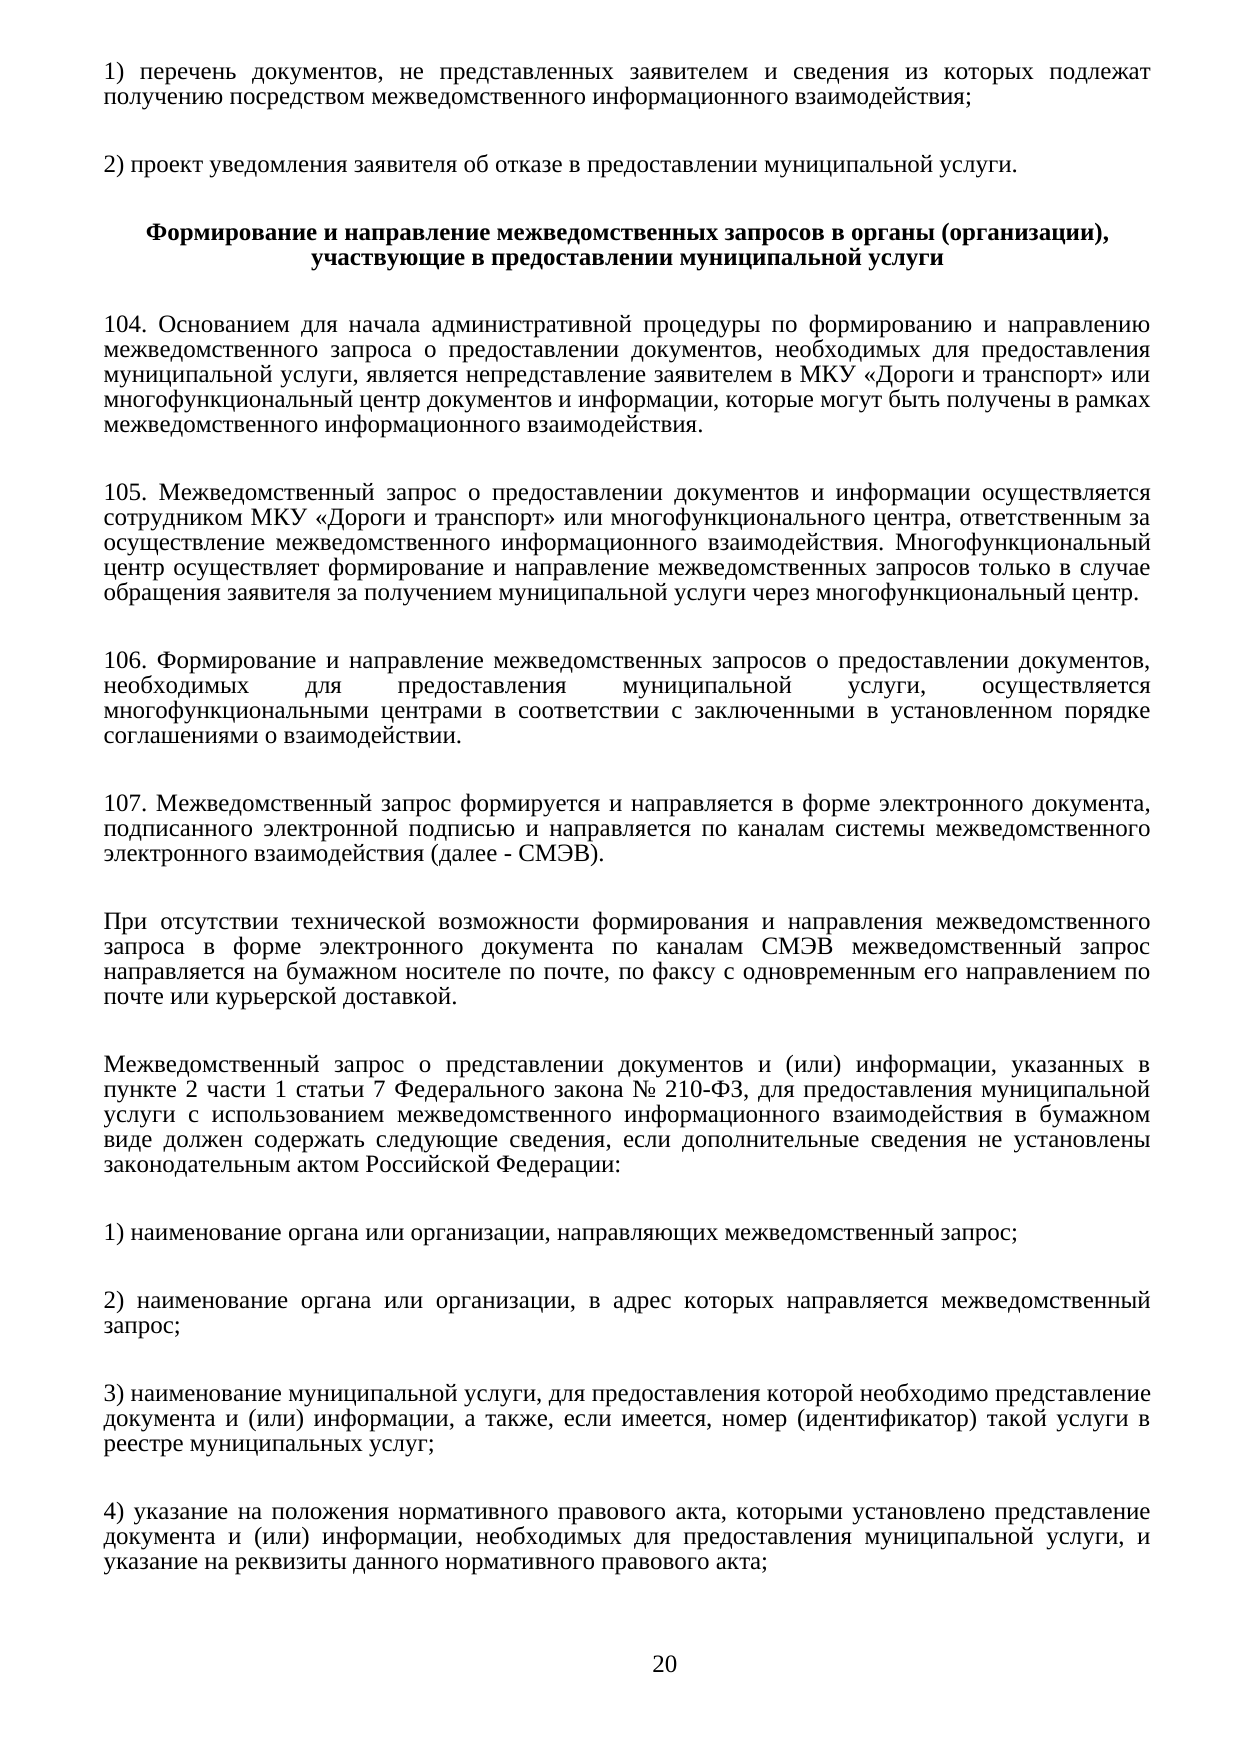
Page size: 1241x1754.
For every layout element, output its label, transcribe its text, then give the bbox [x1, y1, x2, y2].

text 105. Межведомственный запрос о предоставлении документов и информации осуществляется сотрудником МКУ «Дороги и транспорт» или многофункционального центра, ответственным за осуществление межведомственного информационного взаимодействия. Многофункциональный центр осуществляет формирование и направление межведомственных запросов только в случае обращения заявителя за получением муниципальной услуги через многофункциональный центр. [103, 481, 1152, 606]
text 107. Межведомственный запрос формируется и направляется в форме электронного документа, подписанного электронной подписью и направляется по каналам системы межведомственного электронного взаимодействия (далее - СМЭВ). [103, 792, 1152, 867]
text 2) наименование органа или организации, в адрес которых направляется межведомственный запрос; [103, 1288, 1152, 1338]
text При отсутствии технической возможности формирования и направления межведомственного запроса в форме электронного документа по каналам СМЭВ межведомственный запрос направляется на бумажном носителе по почте, по факсу с одновременным его направлением по почте или курьерской доставкой. [103, 909, 1152, 1009]
text 1) перечень документов, не представленных заявителем и сведения из которых подлежат получению посредством межведомственного информационного взаимодействия; [103, 59, 1152, 109]
text 104. Основанием для начала административной процедуры по формированию и направлению межведомственного запроса о предоставлении документов, необходимых для предоставления муниципальной услуги, является непредставление заявителем в МКУ «Дороги и транспорт» или многофункциональный центр документов и информации, которые могут быть получены в рамках межведомственного информационного взаимодействия. [103, 313, 1152, 438]
text Формирование и направление межведомственных запросов в органы (организации), участвующие в предоставлении муниципальной услуги [103, 220, 1152, 270]
text 106. Формирование и направление межведомственных запросов о предоставлении документов, необходимых для предоставления муниципальной услуги, осуществляется многофункциональными центрами в соответствии с заключенными в установленном порядке соглашениями о взаимодействии. [103, 649, 1152, 749]
text 4) указание на положения нормативного правового акта, которыми установлено представление документа и (или) информации, необходимых для предоставления муниципальной услуги, и указание на реквизиты данного нормативного правового акта; [103, 1499, 1152, 1574]
text 3) наименование муниципальной услуги, для предоставления которой необходимо представление документа и (или) информации, а также, если имеется, номер (идентификатор) такой услуги в реестре муниципальных услуг; [103, 1381, 1152, 1456]
text 2) проект уведомления заявителя об отказе в предоставлении муниципальной услуги. [103, 152, 1152, 177]
text Межведомственный запрос о представлении документов и (или) информации, указанных в пункте 2 части 1 статьи 7 Федерального закона № 210-ФЗ, для предоставления муниципальной услуги с использованием межведомственного информационного взаимодействия в бумажном виде должен содержать следующие сведения, если дополнительные сведения не установлены законодательным актом Российской Федерации: [103, 1052, 1152, 1177]
text 1) наименование органа или организации, направляющих межведомственный запрос; [103, 1220, 1152, 1245]
